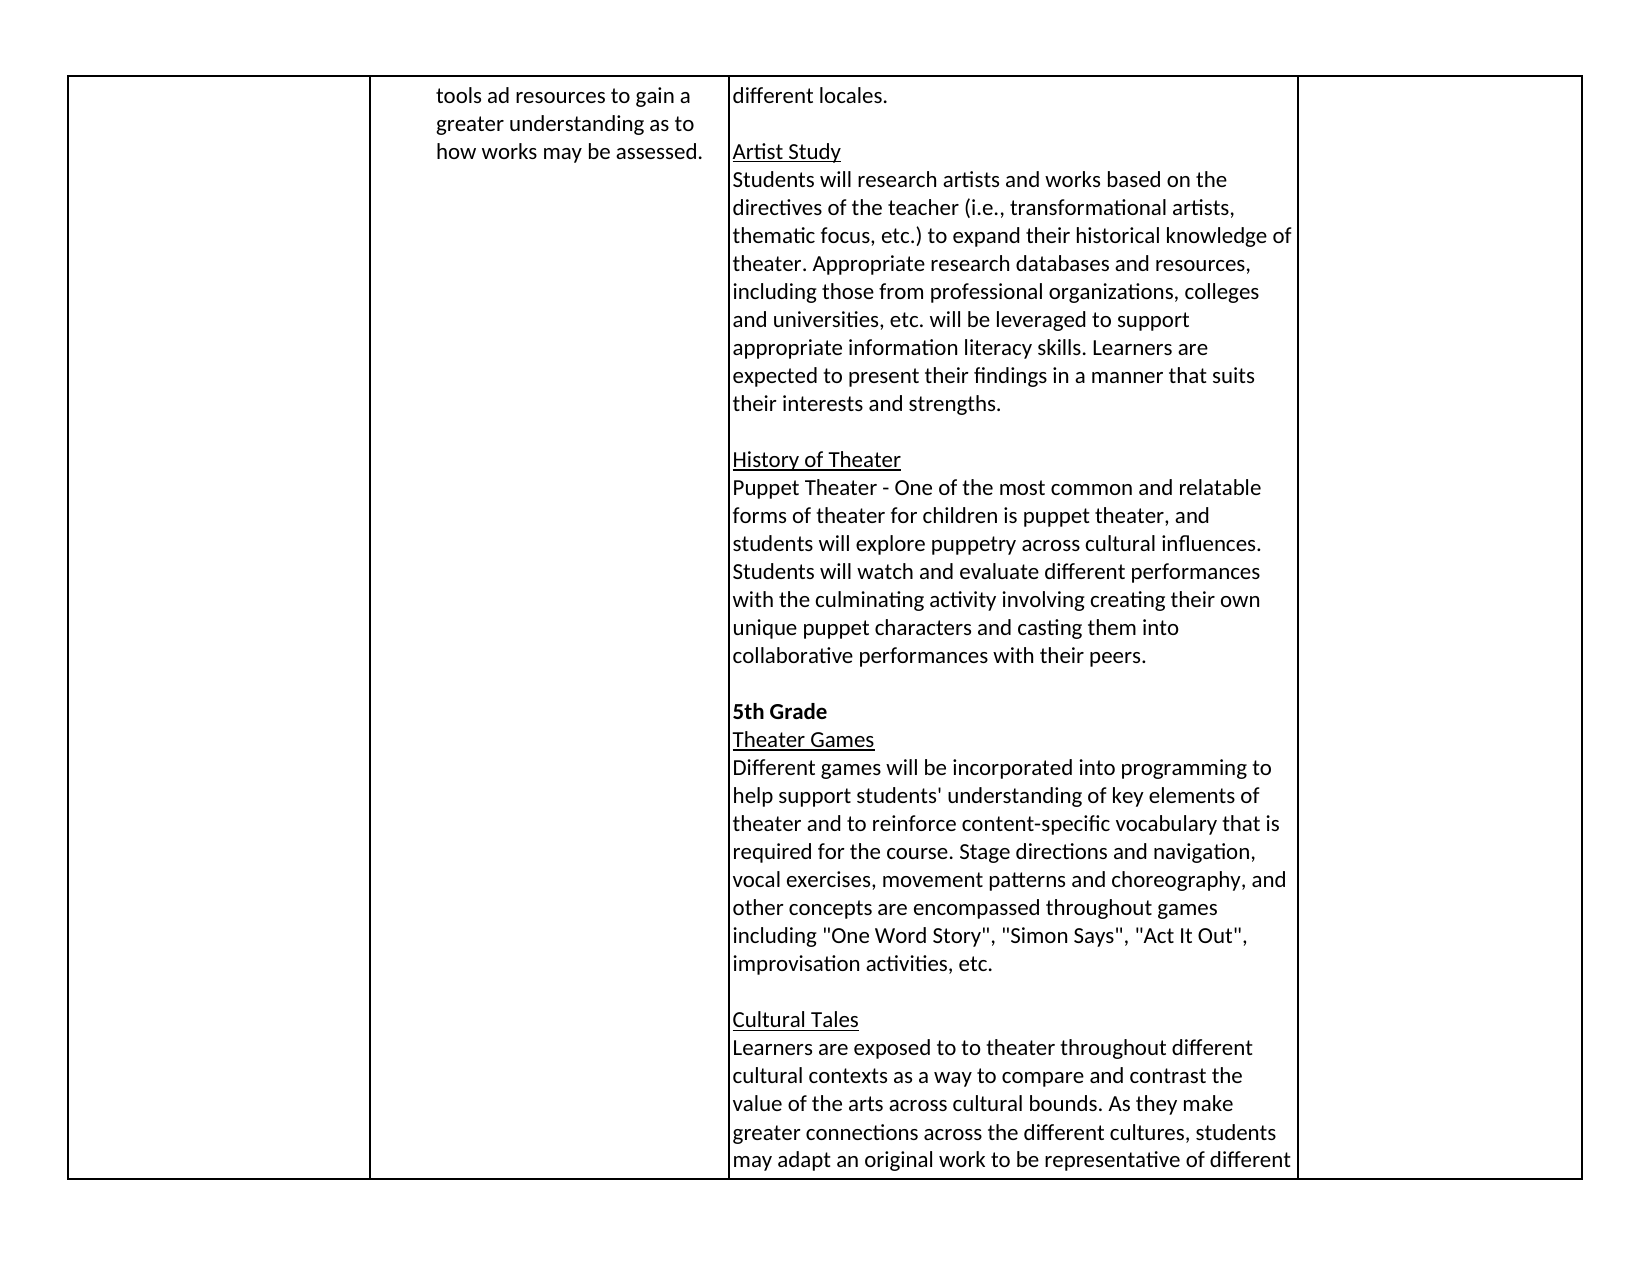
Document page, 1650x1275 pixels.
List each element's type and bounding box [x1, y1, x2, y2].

table_cell [371, 77, 728, 1177]
table_cell [730, 77, 1297, 1177]
table_cell [69, 77, 369, 1177]
table_cell [1299, 77, 1581, 1177]
